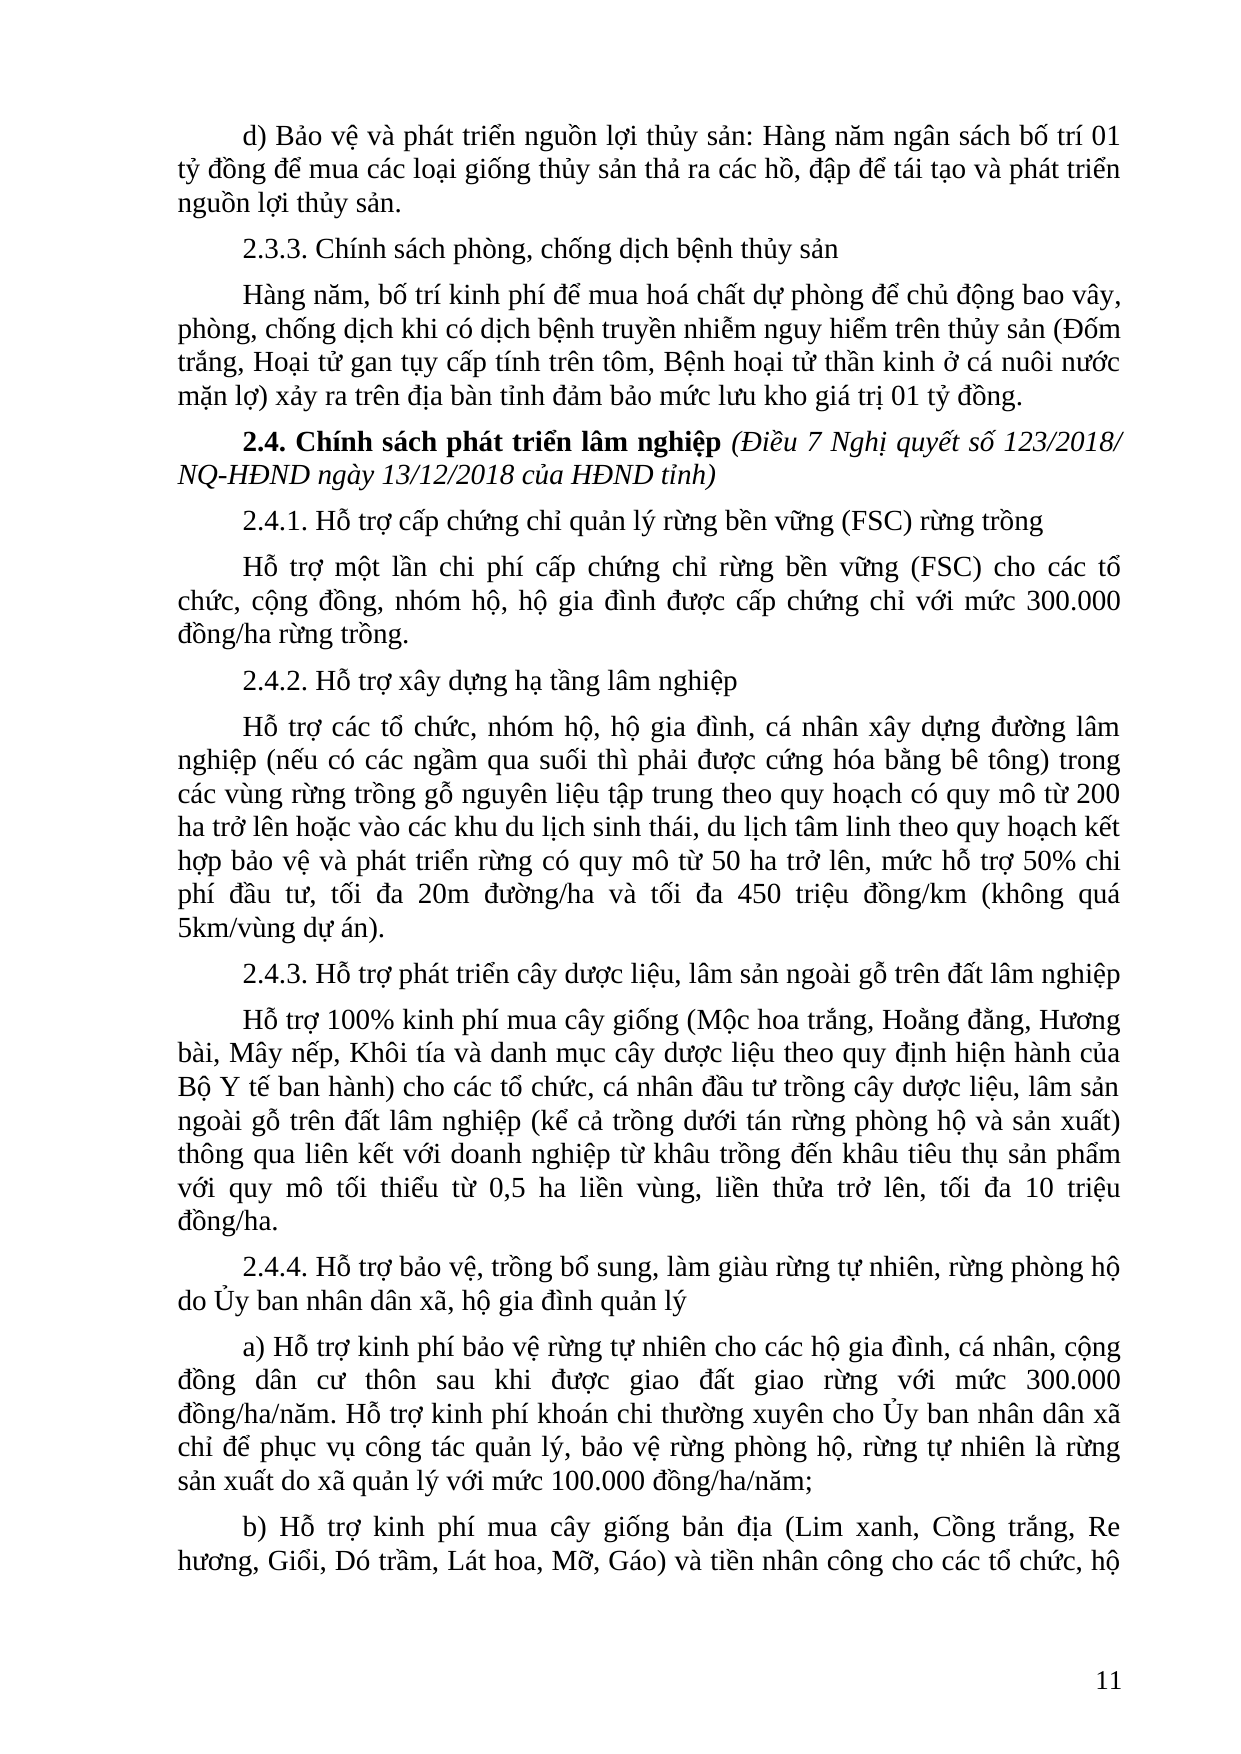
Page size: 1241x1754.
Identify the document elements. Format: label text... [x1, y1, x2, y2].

text 2.4.4. Hỗ trợ bảo vệ, trồng bổ sung, làm giàu rừng tự nhiên, rừng phòng hộ do Ủy ban nhân dân xã, hộ gia đình quản lý [177, 1249, 1122, 1316]
text a) Hỗ trợ kinh phí bảo vệ rừng tự nhiên cho các hộ gia đình, cá nhân, cộng đồng dân cư thôn sau khi được giao đất giao rừng với mức 300.000 đồng/ha/năm. Hỗ trợ kinh phí khoán chi thường xuyên cho Ủy ban nhân dân xã chỉ để phục vụ công tác quản lý, bảo vệ rừng phòng hộ, rừng tự nhiên là rừng sản xuất do xã quản lý với mức 100.000 đồng/ha/năm; [177, 1329, 1122, 1497]
text Hỗ trợ một lần chi phí cấp chứng chỉ rừng bền vững (FSC) cho các tổ chức, cộng đồng, nhóm hộ, hộ gia đình được cấp chứng chỉ với mức 300.000 đồng/ha rừng trồng. [177, 549, 1122, 650]
text Hàng năm, bố trí kinh phí để mua hoá chất dự phòng để chủ động bao vây, phòng, chống dịch khi có dịch bệnh truyền nhiễm nguy hiểm trên thủy sản (Đốm trắng, Hoại tử gan tụy cấp tính trên tôm, Bệnh hoại tử thần kinh ở cá nuôi nước mặn lợ) xảy ra trên địa bàn tỉnh đảm bảo mức lưu kho giá trị 01 tỷ đồng. [177, 277, 1122, 411]
subtitle 2.4. Chính sách phát triển lâm nghiệp (Điều 7 Nghị quyết số 123/2018/ NQ-HĐND ngày 13/12/2018 của HĐND tỉnh) [177, 424, 1122, 491]
text 2.4.3. Hỗ trợ phát triển cây dược liệu, lâm sản ngoài gỗ trên đất lâm nghiệp [177, 956, 1122, 989]
text Hỗ trợ các tổ chức, nhóm hộ, hộ gia đình, cá nhân xây dựng đường lâm nghiệp (nếu có các ngầm qua suối thì phải được cứng hóa bằng bê tông) trong các vùng rừng trồng gỗ nguyên liệu tập trung theo quy hoạch có quy mô từ 200 ha trở lên hoặc vào các khu du lịch sinh thái, du lịch tâm linh theo quy hoạch kết hợp bảo vệ và phát triển rừng có quy mô từ 50 ha trở lên, mức hỗ trợ 50% chi phí đầu tư, tối đa 20m đường/ha và tối đa 450 triệu đồng/km (không quá 5km/vùng dự án). [177, 709, 1122, 943]
text Hỗ trợ 100% kinh phí mua cây giống (Mộc hoa trắng, Hoằng đằng, Hương bài, Mây nếp, Khôi tía và danh mục cây dược liệu theo quy định hiện hành của Bộ Y tế ban hành) cho các tổ chức, cá nhân đầu tư trồng cây dược liệu, lâm sản ngoài gỗ trên đất lâm nghiệp (kể cả trồng dưới tán rừng phòng hộ và sản xuất) thông qua liên kết với doanh nghiệp từ khâu trồng đến khâu tiêu thụ sản phẩm với quy mô tối thiểu từ 0,5 ha liền vùng, liền thửa trở lên, tối đa 10 triệu đồng/ha. [177, 1002, 1122, 1237]
text 2.3.3. Chính sách phòng, chống dịch bệnh thủy sản [177, 231, 1122, 265]
text d) Bảo vệ và phát triển nguồn lợi thủy sản: Hàng năm ngân sách bố trí 01 tỷ đồng để mua các loại giống thủy sản thả ra các hồ, đập để tái tạo và phát triển nguồn lợi thủy sản. [177, 118, 1122, 219]
text 2.4.2. Hỗ trợ xây dựng hạ tầng lâm nghiệp [177, 663, 1122, 696]
text 2.4.1. Hỗ trợ cấp chứng chỉ quản lý rừng bền vững (FSC) rừng trồng [177, 503, 1122, 537]
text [177, 1509, 1122, 1576]
